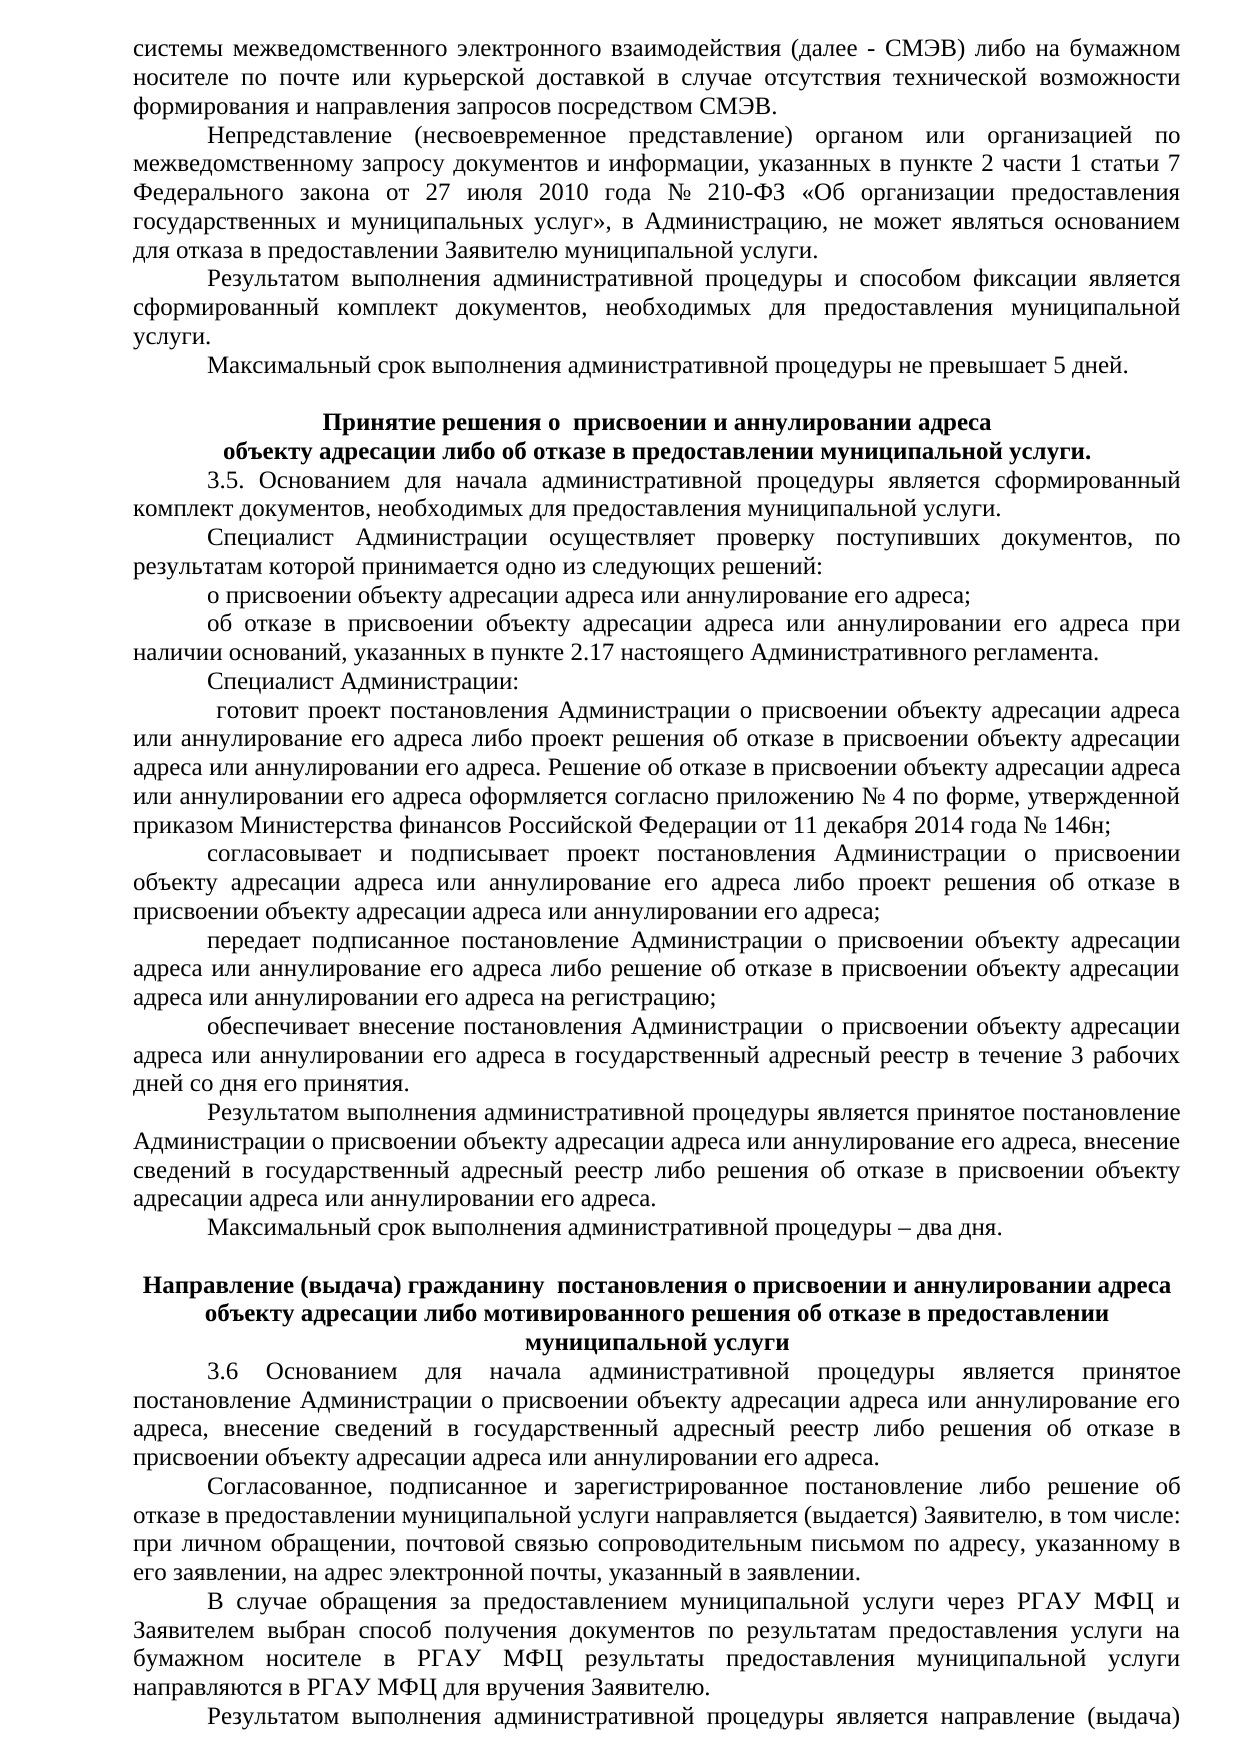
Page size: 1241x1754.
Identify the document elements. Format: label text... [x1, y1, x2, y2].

text Специалист Администрации осуществляет проверку поступивших документов, по результатам которой принимается одно из следующих решений: [133, 522, 1181, 580]
text обеспечивает внесение постановления Администрации о присвоении объекту адресации адреса или аннулировании его адреса в государственный адресный реестр в течение 3 рабочих дней со дня его принятия. [133, 1011, 1181, 1097]
text Специалист Администрации: [133, 666, 1181, 695]
text Направление (выдача) гражданину постановления о присвоении и аннулировании адреса объекту адресации либо мотивированного решения об отказе в предоставлении муниципальной услуги [133, 1270, 1181, 1356]
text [133, 1701, 1181, 1730]
text об отказе в присвоении объекту адресации адреса или аннулировании его адреса при наличии оснований, указанных в пункте 2.17 настоящего Административного регламента. [133, 608, 1181, 666]
text 3.5. Основанием для начала административной процедуры является сформированный комплект документов, необходимых для предоставления муниципальной услуги. [133, 465, 1181, 522]
text Максимальный срок выполнения административной процедуры не превышает 5 дней. [133, 350, 1181, 378]
text Результатом выполнения административной процедуры является принятое постановление Администрации о присвоении объекту адресации адреса или аннулирование его адреса, внесение сведений в государственный адресный реестр либо решения об отказе в присвоении объекту адресации адреса или аннулировании его адреса. [133, 1097, 1181, 1212]
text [133, 33, 1181, 120]
text Непредставление (несвоевременное представление) органом или организацией по межведомственному запросу документов и информации, указанных в пункте 2 части 1 статьи 7 Федерального закона от 27 июля 2010 года № 210-ФЗ «Об организации предоставления государственных и муниципальных услуг», в Администрацию, не может являться основанием для отказа в предоставлении Заявителю муниципальной услуги. [133, 120, 1181, 263]
text Результатом выполнения административной процедуры и способом фиксации является сформированный комплект документов, необходимых для предоставления муниципальной услуги. [133, 263, 1181, 350]
text Принятие решения о присвоении и аннулировании адреса [133, 407, 1181, 436]
text готовит проект постановления Администрации о присвоении объекту адресации адреса или аннулирование его адреса либо проект решения об отказе в присвоении объекту адресации адреса или аннулировании его адреса. Решение об отказе в присвоении объекту адресации адреса или аннулировании его адреса оформляется согласно приложению № 4 по форме, утвержденной приказом Министерства финансов Российской Федерации от 11 декабря 2014 года № 146н; [133, 695, 1181, 838]
text объекту адресации либо об отказе в предоставлении муниципальной услуги. [133, 436, 1181, 465]
text согласовывает и подписывает проект постановления Администрации о присвоении объекту адресации адреса или аннулирование его адреса либо проект решения об отказе в присвоении объекту адресации адреса или аннулировании его адреса; [133, 838, 1181, 925]
text 3.6 Основанием для начала административной процедуры является принятое постановление Администрации о присвоении объекту адресации адреса или аннулирование его адреса, внесение сведений в государственный адресный реестр либо решения об отказе в присвоении объекту адресации адреса или аннулировании его адреса. [133, 1356, 1181, 1471]
text о присвоении объекту адресации адреса или аннулирование его адреса; [133, 580, 1181, 608]
text Согласованное, подписанное и зарегистрированное постановление либо решение об отказе в предоставлении муниципальной услуги направляется (выдается) Заявителю, в том числе: при личном обращении, почтовой связью сопроводительным письмом по адресу, указанному в его заявлении, на адрес электронной почты, указанный в заявлении. [133, 1471, 1181, 1586]
text В случае обращения за предоставлением муниципальной услуги через РГАУ МФЦ и Заявителем выбран способ получения документов по результатам предоставления услуги на бумажном носителе в РГАУ МФЦ результаты предоставления муниципальной услуги направляются в РГАУ МФЦ для вручения Заявителю. [133, 1586, 1181, 1701]
text Максимальный срок выполнения административной процедуры – два дня. [133, 1212, 1181, 1241]
text передает подписанное постановление Администрации о присвоении объекту адресации адреса или аннулирование его адреса либо решение об отказе в присвоении объекту адресации адреса или аннулировании его адреса на регистрацию; [133, 925, 1181, 1011]
